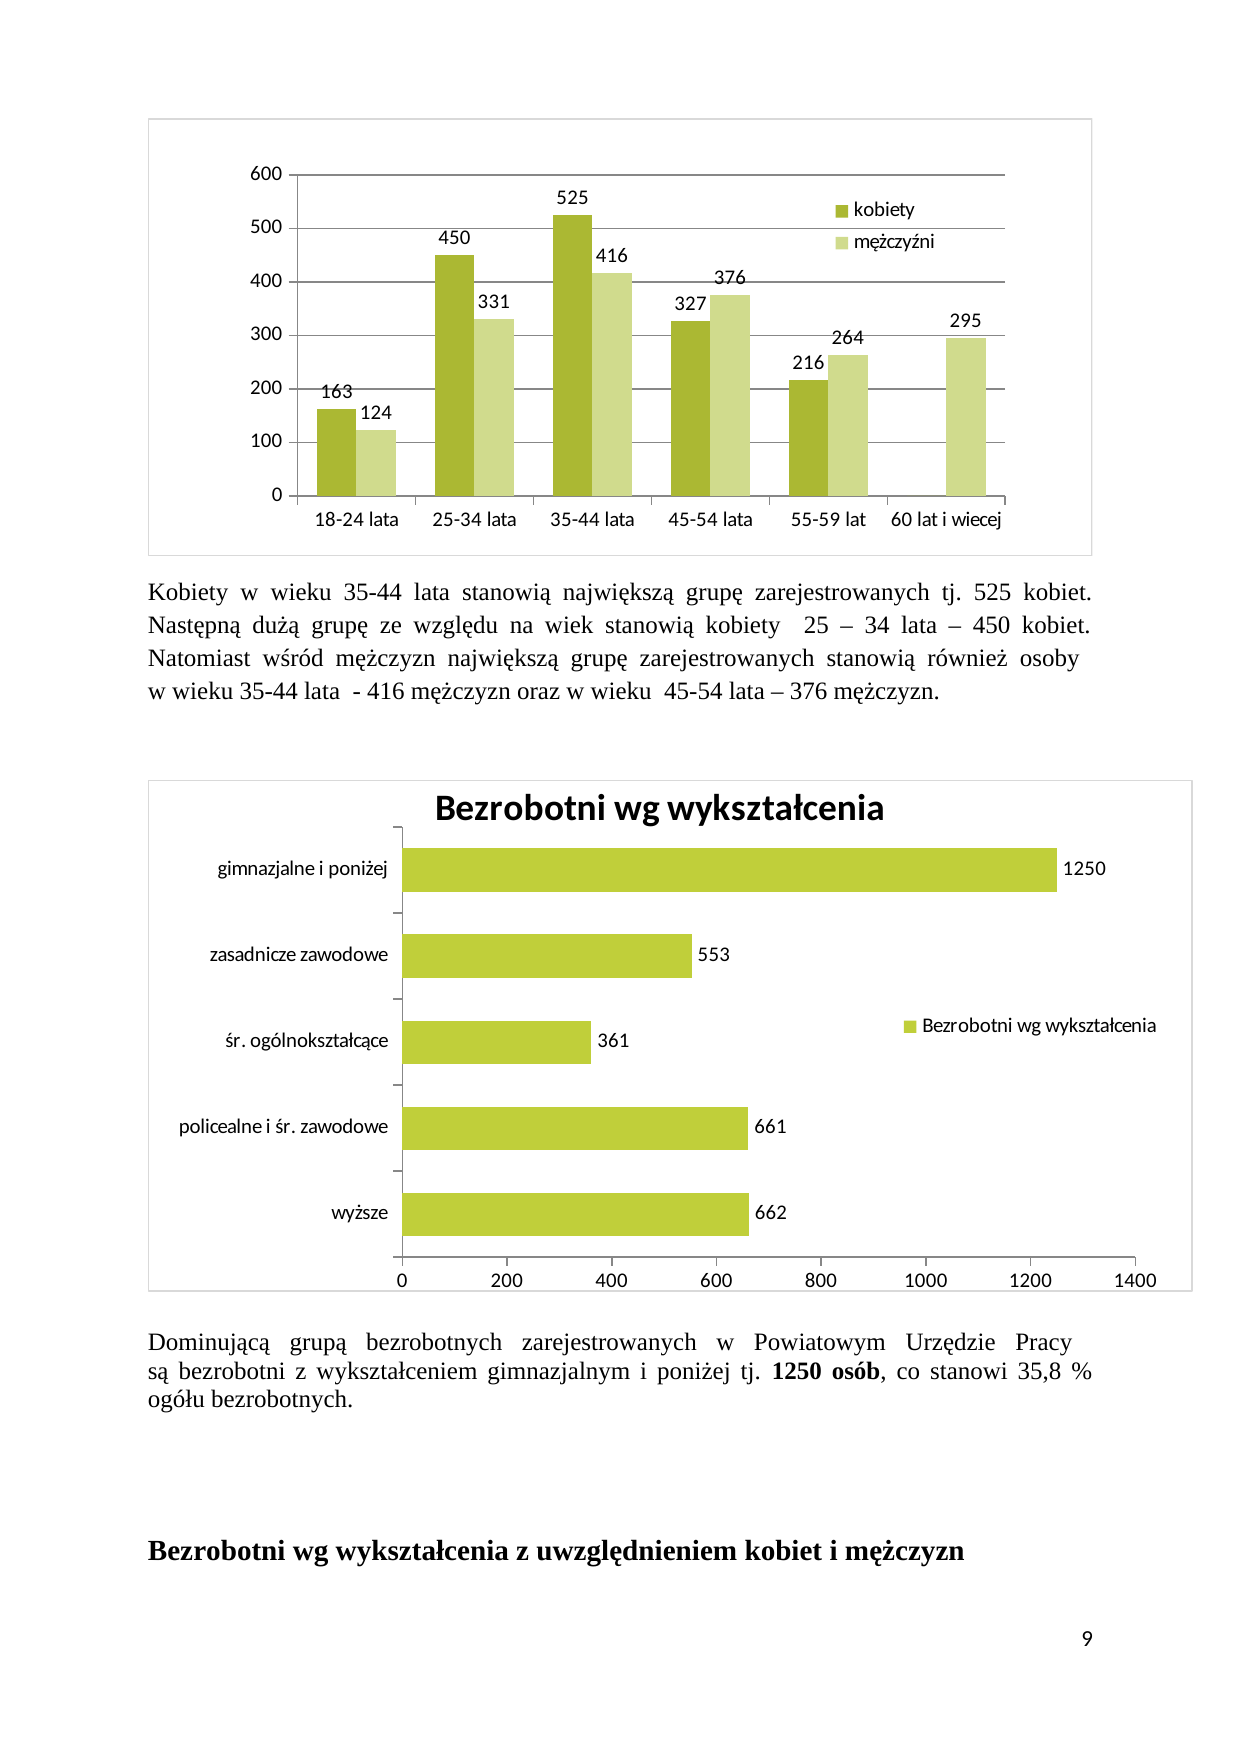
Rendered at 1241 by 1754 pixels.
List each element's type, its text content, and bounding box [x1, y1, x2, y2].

text Bezrobotni wg wykształcenia z uwzględnieniem kobiet i mężczyzn [148, 1533, 1093, 1567]
text Dominującą grupą bezrobotnych zarejestrowanych w Powiatowym Urzędzie Pracy są bezrobotni z wykształceniem gimnazjalnym i poniżej tj. 1250 osób, co stanowi 35,8 % ogółu bezrobotnych. [148, 1327, 1093, 1413]
text Kobiety w wieku 35-44 lata stanowią największą grupę zarejestrowanych tj. 525 kobiet. Następną dużą grupę ze względu na wiek stanowią kobiety 25 – 34 lata – 450 kobiet. Natomiast wśród mężczyzn największą grupę zarejestrowanych stanowią również osoby w wieku 35-44 lata - 416 mężczyzn oraz w wieku 45-54 lata – 376 mężczyzn. [148, 577, 1093, 705]
